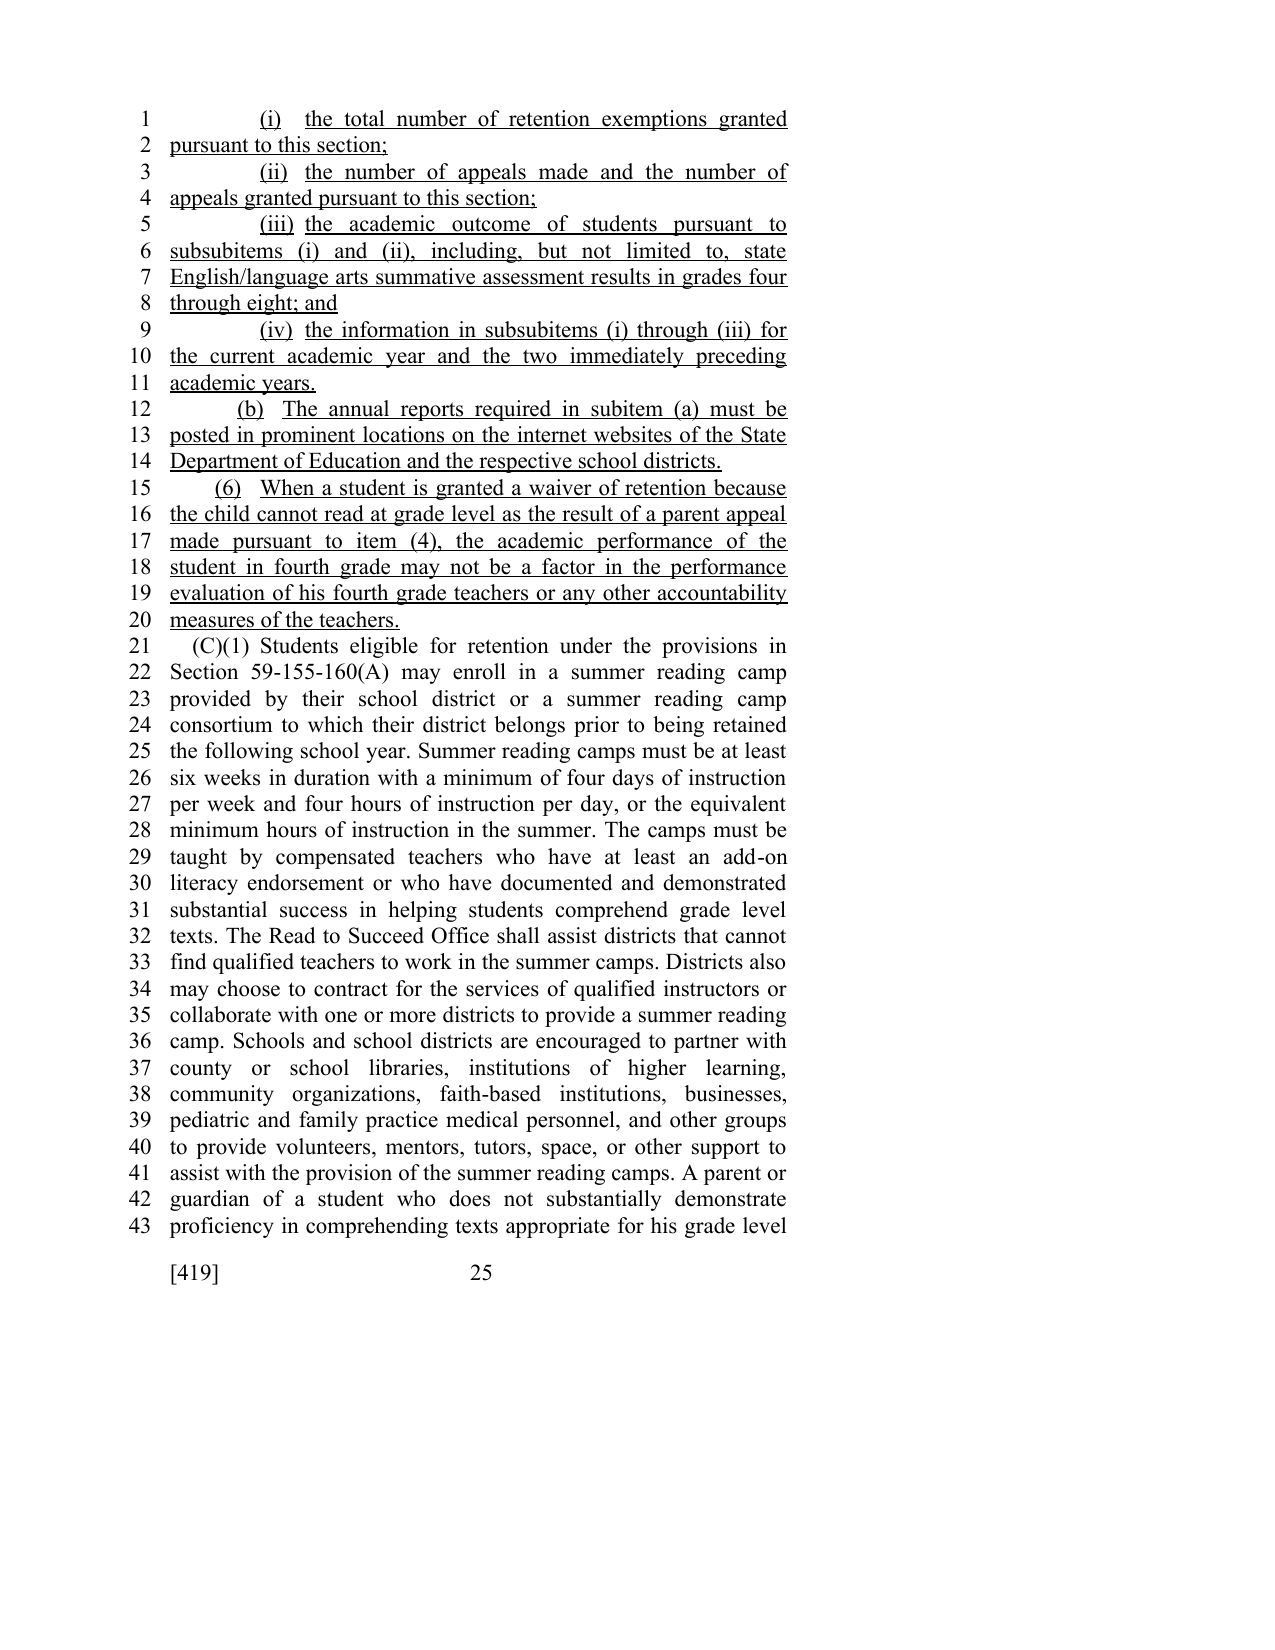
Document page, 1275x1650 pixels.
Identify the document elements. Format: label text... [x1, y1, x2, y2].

text (iii) the academic outcome of students pursuant to subsubitems (i) and (ii), including, but not limited to, state English/language arts summative assessment results in grades four through eight; and [169, 261, 787, 286]
text (6) When a student is granted a waiver of retention because the child cannot read at grade level as the result of a parent appeal made pursuant to item (4), the academic performance of the student in fourth grade may not be a factor in the performance evaluation of his fourth grade teachers or any other accountability measures of the teachers. [169, 474, 787, 523]
text (iii) the academic outcome of students pursuant to subsubitems (i) and (ii), including, but not limited to, state English/language arts summative assessment results in grades four through eight; and [169, 287, 787, 316]
text (i) the total number of retention exemptions granted pursuant to this section; [169, 105, 787, 158]
text (iv) the information in subsubitems (i) through (iii) for the current academic year and the two immediately preceding academic years. [169, 316, 787, 365]
text (b) The annual reports required in subitem (a) must be posted in prominent locations on the internet websites of the State Department of Education and the respective school districts. [169, 395, 787, 444]
text (b) The annual reports required in subitem (a) must be posted in prominent locations on the internet websites of the State Department of Education and the respective school districts. [169, 445, 787, 474]
text (iv) the information in subsubitems (i) through (iii) for the current academic year and the two immediately preceding academic years. [169, 366, 787, 395]
text (iii) the academic outcome of students pursuant to subsubitems (i) and (ii), including, but not limited to, state English/language arts summative assessment results in grades four through eight; and [169, 210, 787, 260]
text (ii) the number of appeals made and the number of appeals granted pursuant to this section; [169, 158, 787, 210]
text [169, 632, 787, 1238]
